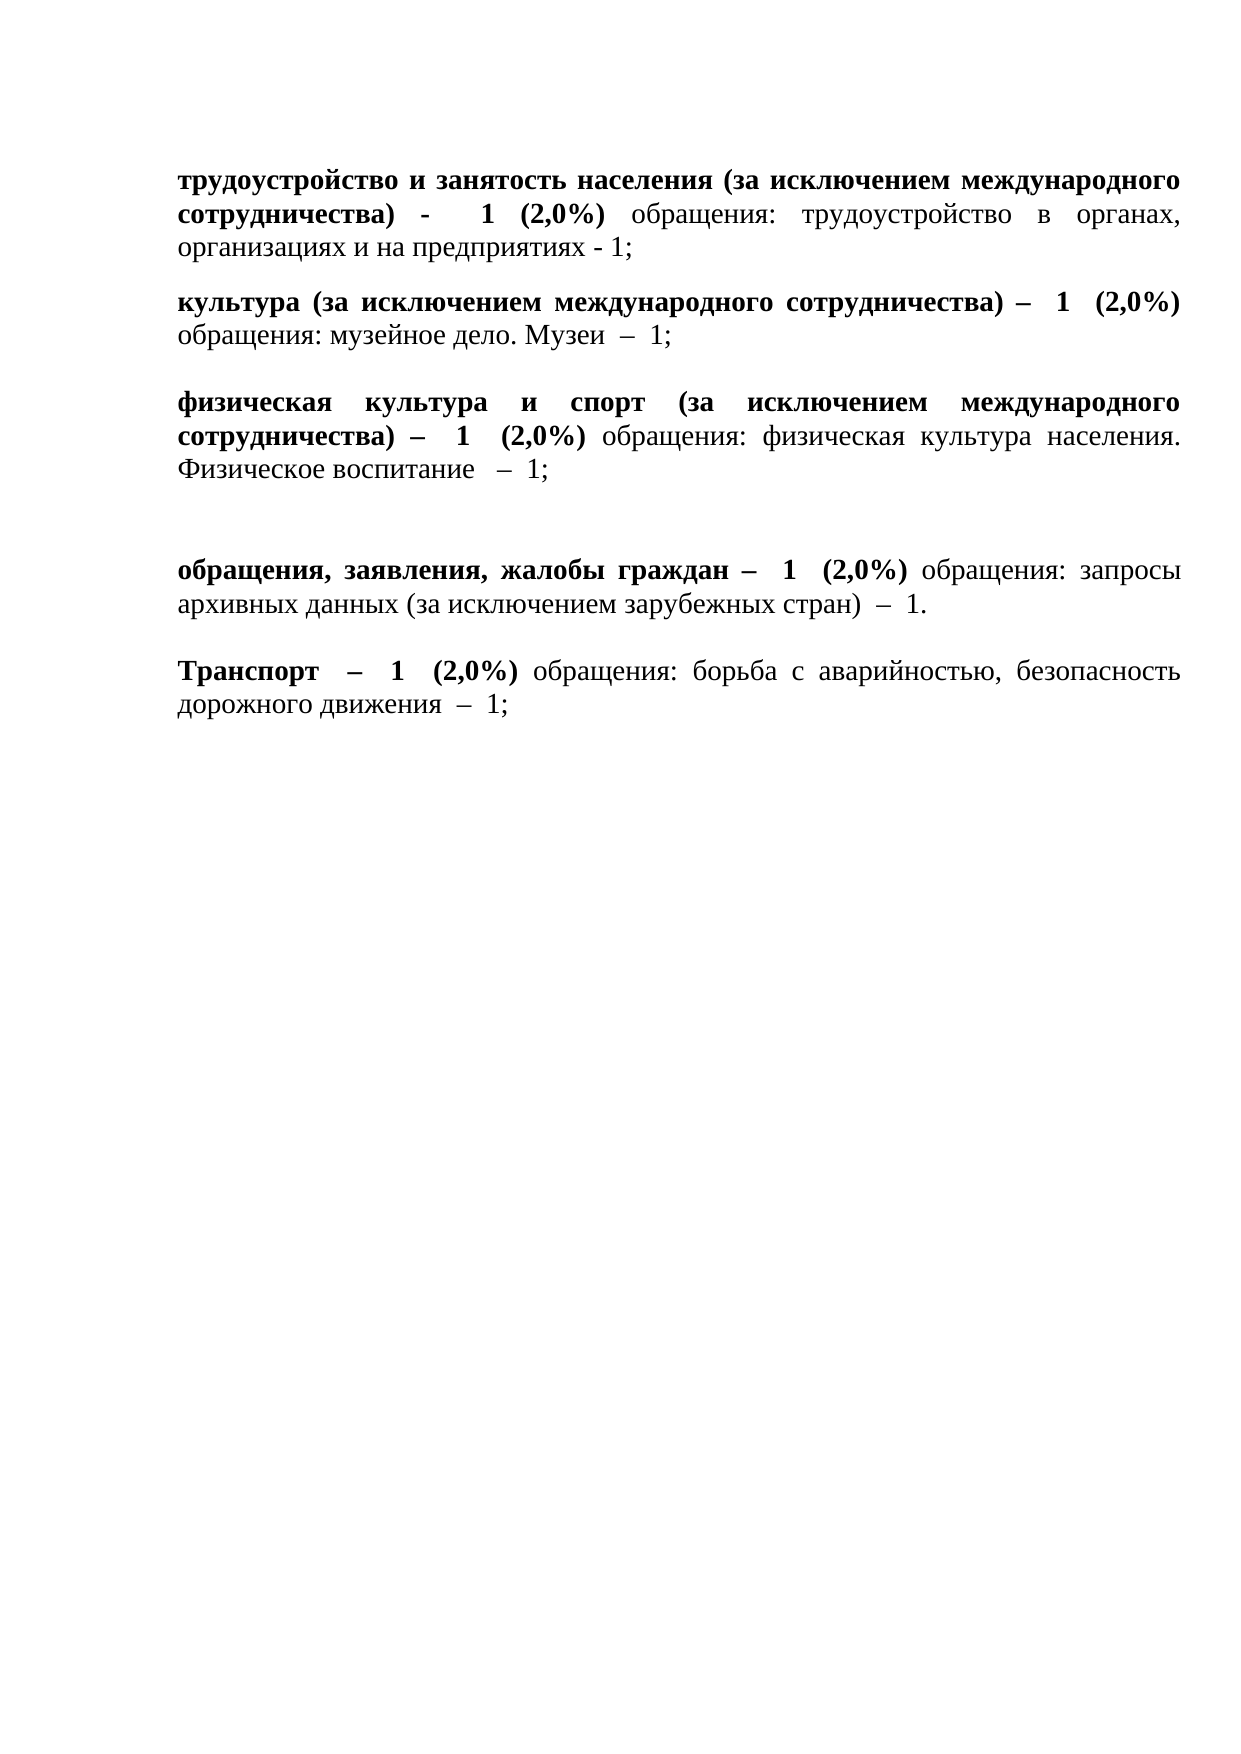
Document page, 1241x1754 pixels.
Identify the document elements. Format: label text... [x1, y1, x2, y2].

text культура (за исключением международного сотрудничества) – 1 (2,0%) обращения: музейное дело. Музеи – 1; [177, 284, 1181, 351]
text трудоустройство и занятость населения (за исключением международного сотрудничества) - 1 (2,0%) обращения: трудоустройство в органах, организациях и на предприятиях - 1; [177, 162, 1181, 263]
text обращения, заявления, жалобы граждан – 1 (2,0%) обращения: запросы архивных данных (за исключением зарубежных стран) – 1. [177, 552, 1181, 619]
text Транспорт – 1 (2,0%) обращения: борьба с аварийностью, безопасность дорожного движения – 1; [177, 653, 1181, 720]
text физическая культура и спорт (за исключением международного сотрудничества) – 1 (2,0%) обращения: физическая культура населения. Физическое воспитание – 1; [177, 384, 1181, 485]
